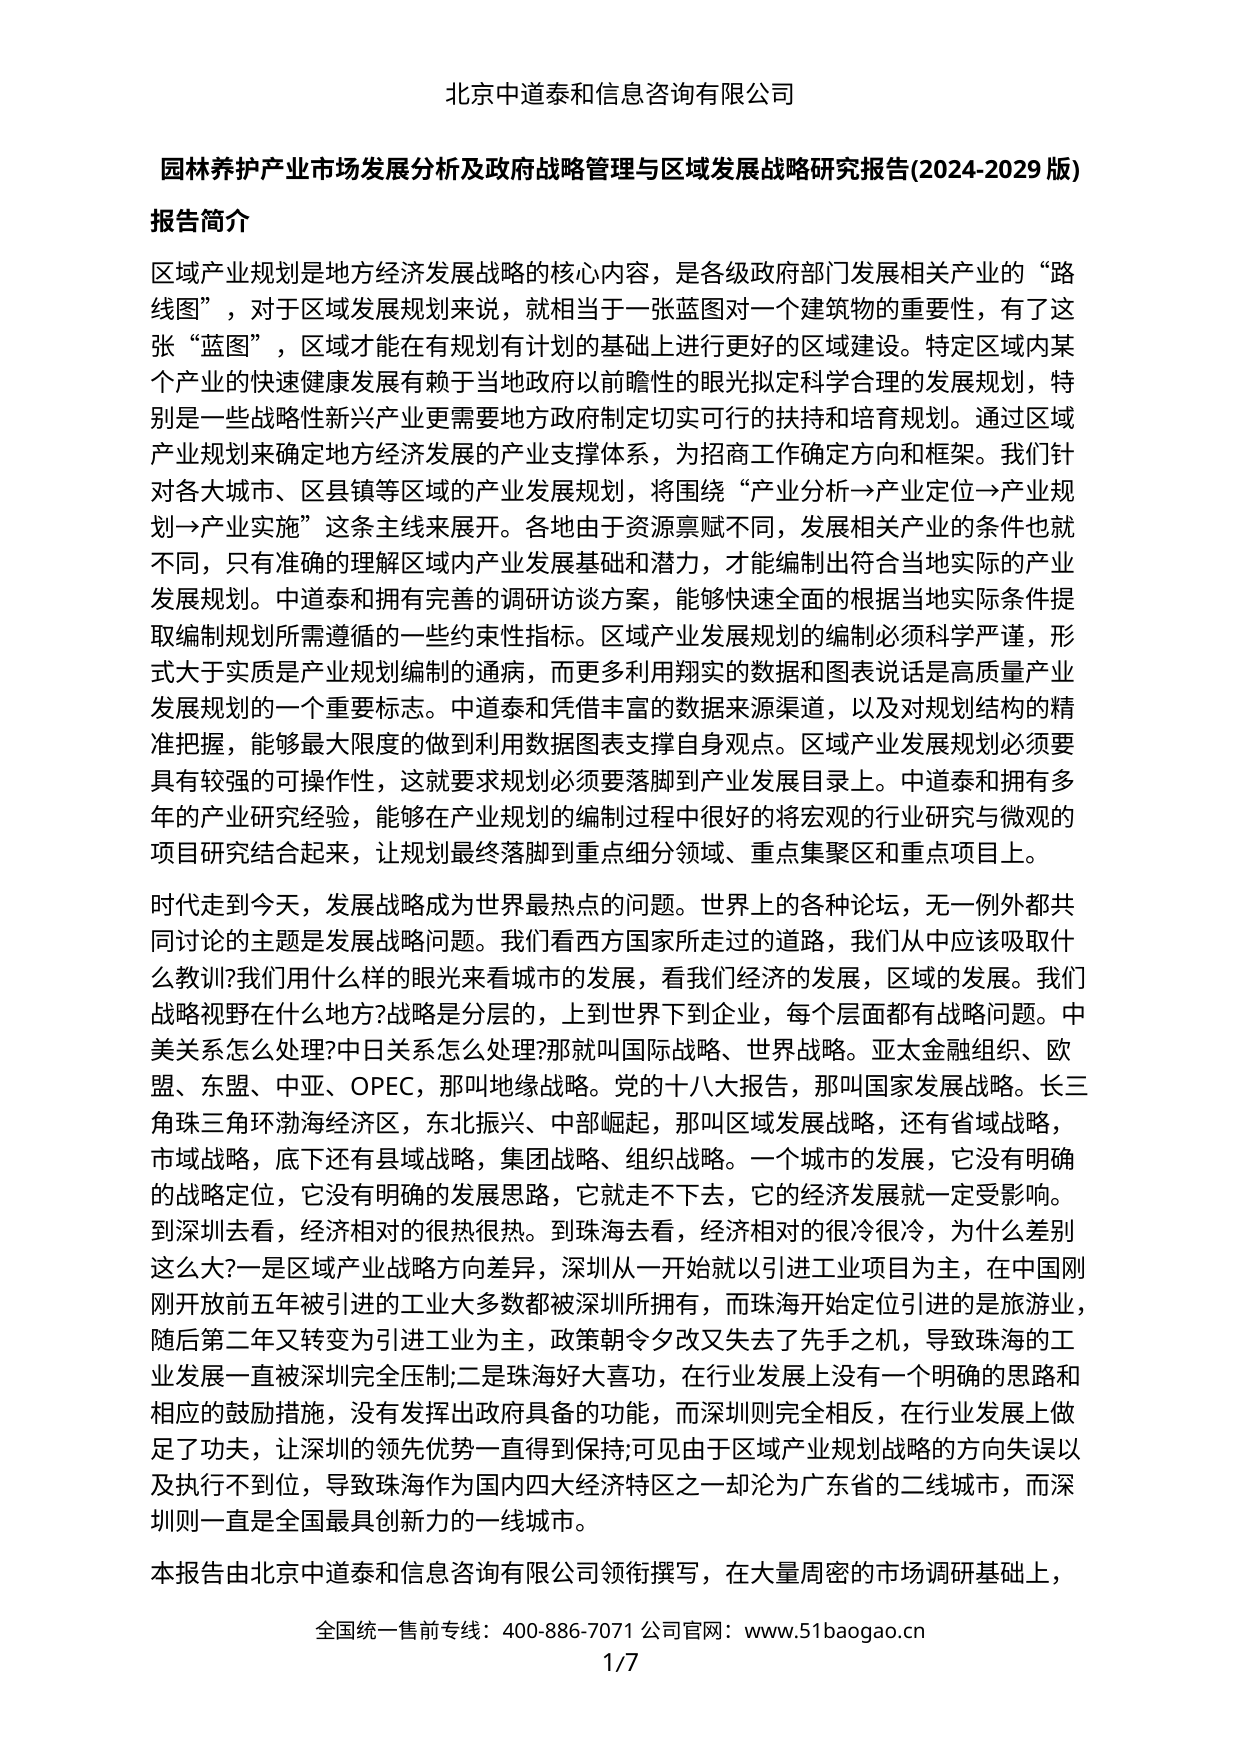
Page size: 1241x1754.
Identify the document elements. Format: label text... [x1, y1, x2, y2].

text 区域产业规划是地方经济发展战略的核心内容，是各级政府部门发展相关产业的“路线图”，对于区域发展规划来说，就相当于一张蓝图对一个建筑物的重要性，有了这张“蓝图”，区域才能在有规划有计划的基础上进行更好的区域建设。特定区域内某个产业的快速健康发展有赖于当地政府以前瞻性的眼光拟定科学合理的发展规划，特别是一些战略性新兴产业更需要地方政府制定切实可行的扶持和培育规划。通过区域产业规划来确定地方经济发展的产业支撑体系，为招商工作确定方向和框架。我们针对各大城市、区县镇等区域的产业发展规划，将围绕“产业分析→产业定位→产业规划→产业实施”这条主线来展开。各地由于资源禀赋不同，发展相关产业的条件也就不同，只有准确的理解区域内产业发展基础和潜力，才能编制出符合当地实际的产业发展规划。中道泰和拥有完善的调研访谈方案，能够快速全面的根据当地实际条件提取编制规划所需遵循的一些约束性指标。区域产业发展规划的编制必须科学严谨，形式大于实质是产业规划编制的通病，而更多利用翔实的数据和图表说话是高质量产业发展规划的一个重要标志。中道泰和凭借丰富的数据来源渠道，以及对规划结构的精准把握，能够最大限度的做到利用数据图表支撑自身观点。区域产业发展规划必须要具有较强的可操作性，这就要求规划必须要落脚到产业发展目录上。中道泰和拥有多年的产业研究经验，能够在产业规划的编制过程中很好的将宏观的行业研究与微观的项目研究结合起来，让规划最终落脚到重点细分领域、重点集聚区和重点项目上。 [150, 254, 1090, 870]
text 园林养护产业市场发展分析及政府战略管理与区域发展战略研究报告(2024-2029版) [150, 150, 1090, 186]
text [150, 1554, 1090, 1590]
text 时代走到今天，发展战略成为世界最热点的问题。世界上的各种论坛，无一例外都共同讨论的主题是发展战略问题。我们看西方国家所走过的道路，我们从中应该吸取什么教训?我们用什么样的眼光来看城市的发展，看我们经济的发展，区域的发展。我们战略视野在什么地方?战略是分层的，上到世界下到企业，每个层面都有战略问题。中美关系怎么处理?中日关系怎么处理?那就叫国际战略、世界战略。亚太金融组织、欧盟、东盟、中亚、OPEC，那叫地缘战略。党的十八大报告，那叫国家发展战略。长三角珠三角环渤海经济区，东北振兴、中部崛起，那叫区域发展战略，还有省域战略，市域战略，底下还有县域战略，集团战略、组织战略。一个城市的发展，它没有明确的战略定位，它没有明确的发展思路，它就走不下去，它的经济发展就一定受影响。到深圳去看，经济相对的很热很热。到珠海去看，经济相对的很冷很冷，为什么差别这么大?一是区域产业战略方向差异，深圳从一开始就以引进工业项目为主，在中国刚刚开放前五年被引进的工业大多数都被深圳所拥有，而珠海开始定位引进的是旅游业，随后第二年又转变为引进工业为主，政策朝令夕改又失去了先手之机，导致珠海的工业发展一直被深圳完全压制;二是珠海好大喜功，在行业发展上没有一个明确的思路和相应的鼓励措施，没有发挥出政府具备的功能，而深圳则完全相反，在行业发展上做足了功夫，让深圳的领先优势一直得到保持;可见由于区域产业规划战略的方向失误以及执行不到位，导致珠海作为国内四大经济特区之一却沦为广东省的二线城市，而深圳则一直是全国最具创新力的一线城市。 [150, 886, 1090, 1538]
text 报告简介 [150, 202, 1090, 238]
